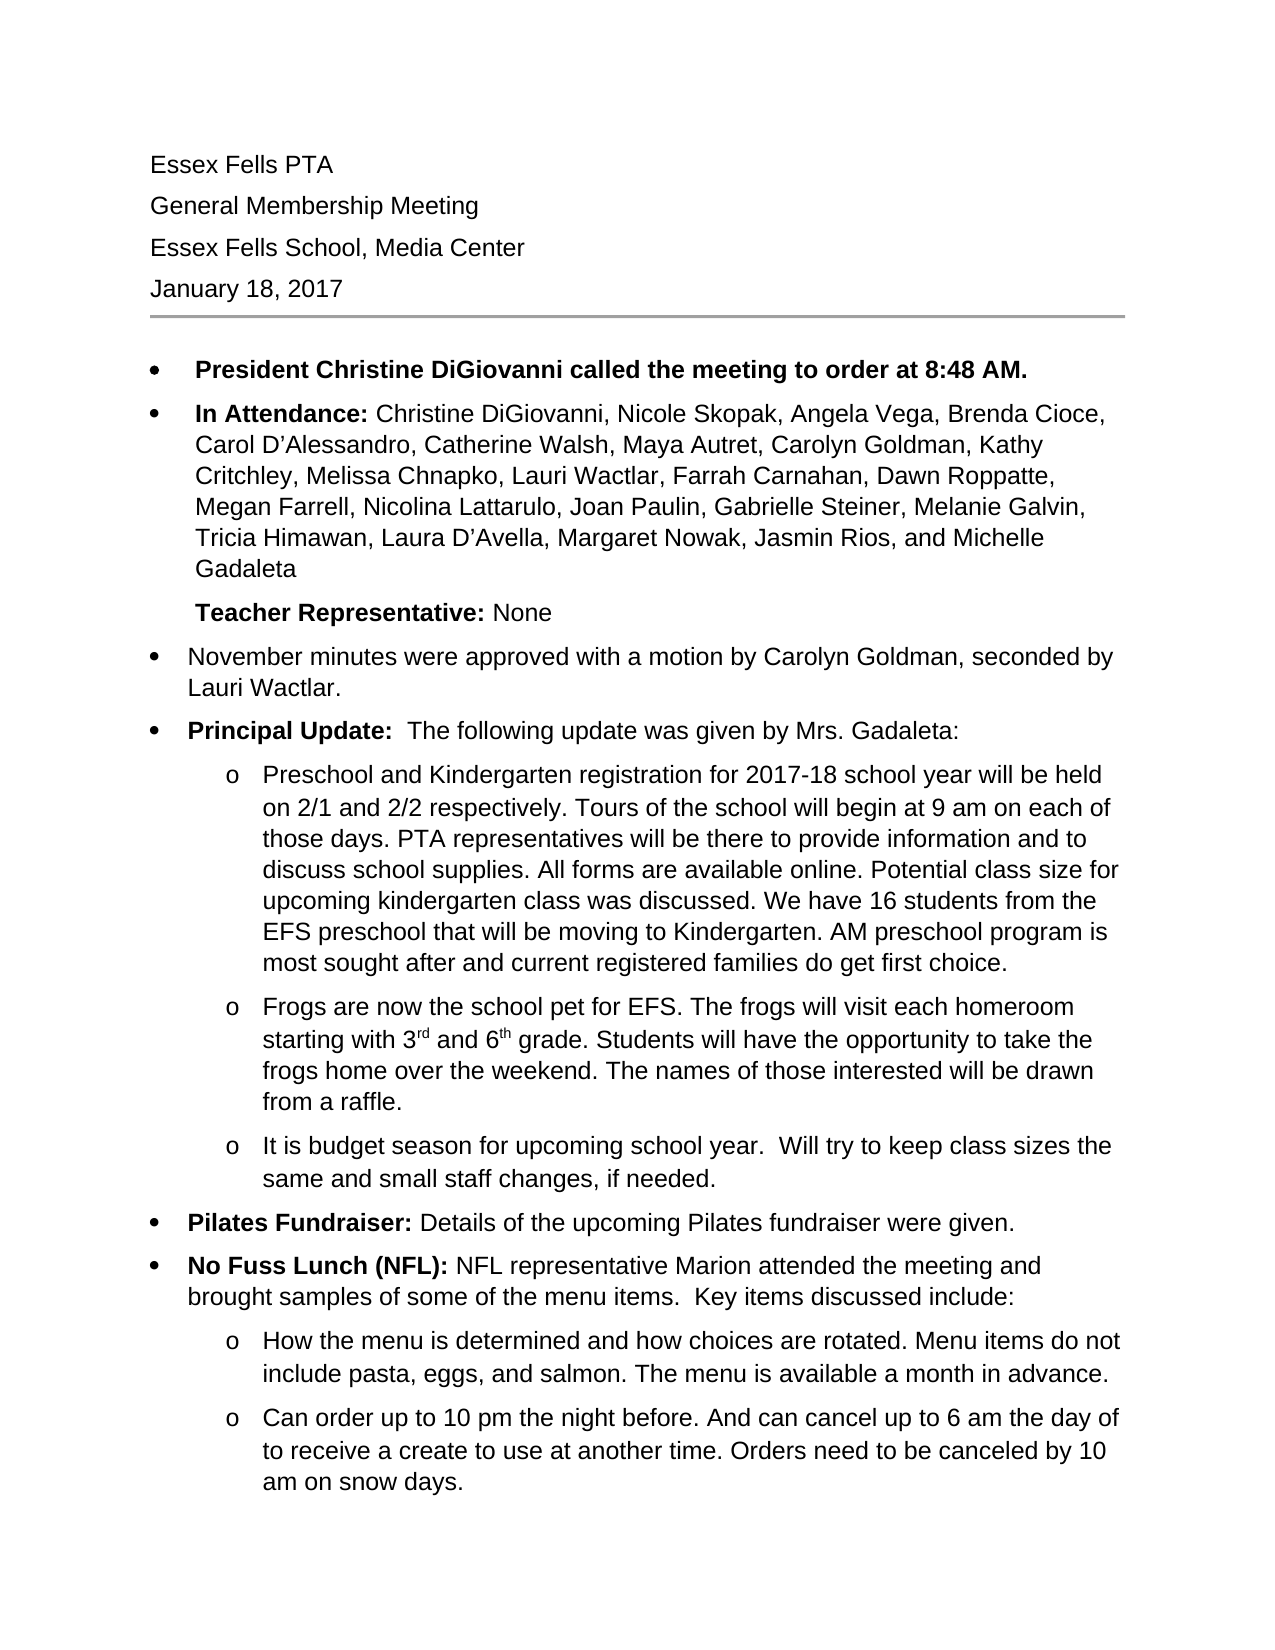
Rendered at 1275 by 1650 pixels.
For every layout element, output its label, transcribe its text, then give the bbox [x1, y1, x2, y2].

list In Attendance: Christine DiGiovanni, Nicole Skopak, Angela Vega, Brenda Cioce, Carol D’Alessandro, Catherine Walsh, Maya Autret, Carolyn Goldman, Kathy Critchley, Melissa Chnapko, Lauri Wactlar, Farrah Carnahan, Dawn Roppatte, Megan Farrell, Nicolina Lattarulo, Joan Paulin, Gabrielle Steiner, Melanie Galvin, Tricia Himawan, Laura D’Avella, Margaret Nowak, Jasmin Rios, and Michelle Gadaleta [150, 399, 1125, 583]
list Principal Update: The following update was given by Mrs. Gadaleta: [150, 716, 1125, 745]
text Essex Fells School, Media Center [150, 232, 1125, 261]
text January 18, 2017 [150, 274, 1125, 302]
list How the menu is determined and how choices are rotated. Menu items do not include pasta, eggs, and salmon. The menu is available a month in advance. [225, 1326, 1125, 1388]
list Teacher Representative: None [195, 598, 1125, 627]
list Frogs are now the school pet for EFS. The frogs will visit each homeroom starting with 3rd and 6th grade. Students will have the opportunity to take the frogs home over the weekend. The names of those interested will be drawn from a raffle. [225, 992, 1125, 1116]
list President Christine DiGiovanni called the meeting to order at 8:48 AM. [150, 356, 1125, 384]
list No Fuss Lunch (NFL): NFL representative Marion attended the meeting and brought samples of some of the menu items. Key items discussed include: [150, 1251, 1125, 1311]
list It is budget season for upcoming school year. Will try to keep class sizes the same and small staff changes, if needed. [225, 1131, 1125, 1193]
list Preschool and Kindergarten registration for 2017-18 school year will be held on 2/1 and 2/2 respectively. Tours of the school will begin at 9 am on each of those days. PTA representatives will be there to provide information and to discuss school supplies. All forms are available online. Potential class size for upcoming kindergarten class was discussed. We have 16 students from the EFS preschool that will be moving to Kindergarten. AM preschool program is most sought after and current registered families do get first choice. [225, 760, 1125, 977]
list November minutes were approved with a motion by Carolyn Goldman, seconded by Lauri Wactlar. [150, 642, 1125, 701]
list Pilates Fundraiser: Details of the upcoming Pilates fundraiser were given. [150, 1207, 1125, 1236]
text General Membership Meeting [150, 191, 1125, 220]
list Can order up to 10 pm the night before. And can cancel up to 6 am the day of to receive a create to use at another time. Orders need to be canceled by 10 am on snow days. [225, 1403, 1125, 1496]
text Essex Fells PTA [150, 150, 1125, 179]
